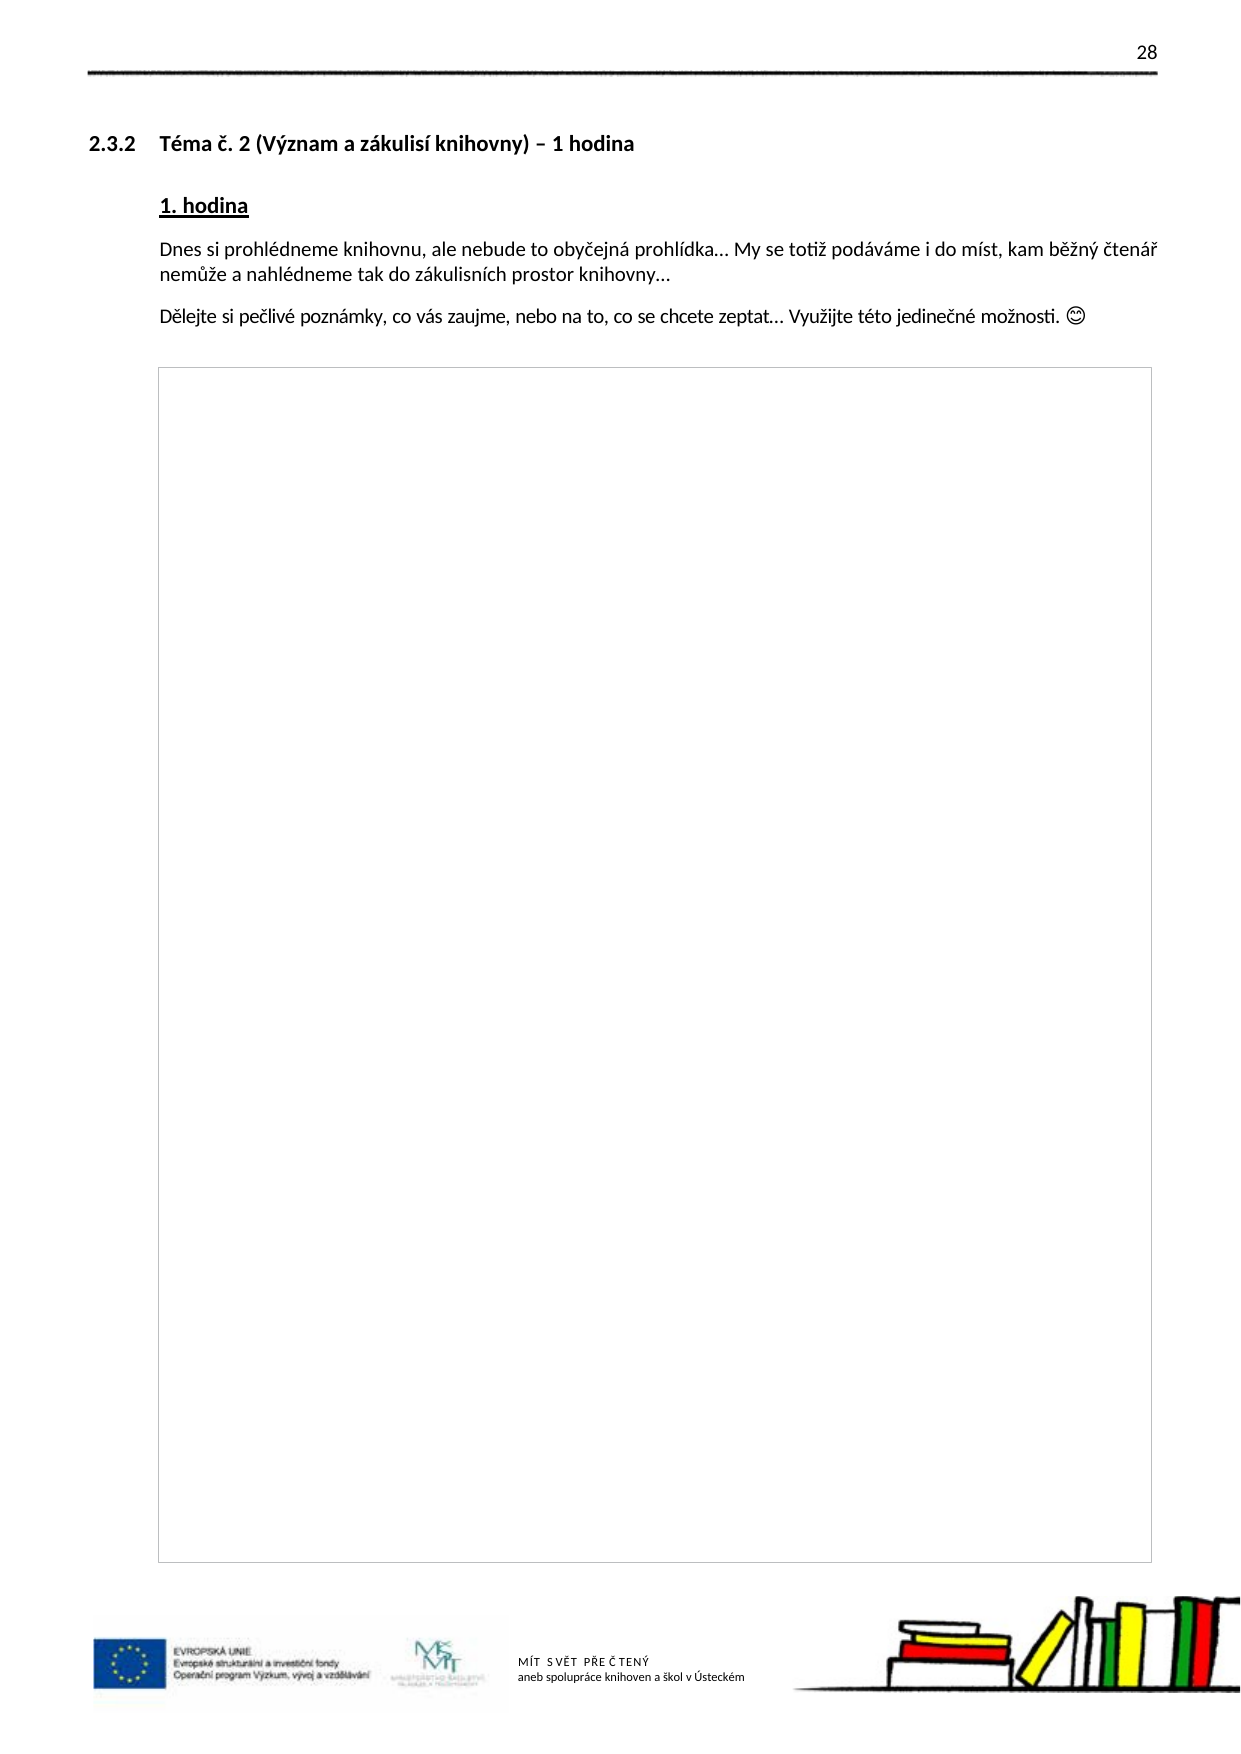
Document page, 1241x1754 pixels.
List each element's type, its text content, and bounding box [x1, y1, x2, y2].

picture [93, 1615, 509, 1713]
picture [792, 1596, 1241, 1693]
text Dělejte si pečlivé poznámky, co vás zaujme, nebo na to, co se chcete zeptat… Využijte této jedinečné možnosti. 😊 [159, 304, 1167, 329]
picture [87, 70, 1158, 77]
list Téma č. 2 (Význam a zákulisí knihovny) – 1 hodina [88, 129, 1167, 157]
text Dnes si prohlédneme knihovnu, ale nebude to obyčejná prohlídka… My se totiž podáváme i do míst, kam běžný čtenář nemůže a nahlédneme tak do zákulisních prostor knihovny… [159, 236, 1167, 286]
list hodina [159, 191, 1167, 219]
